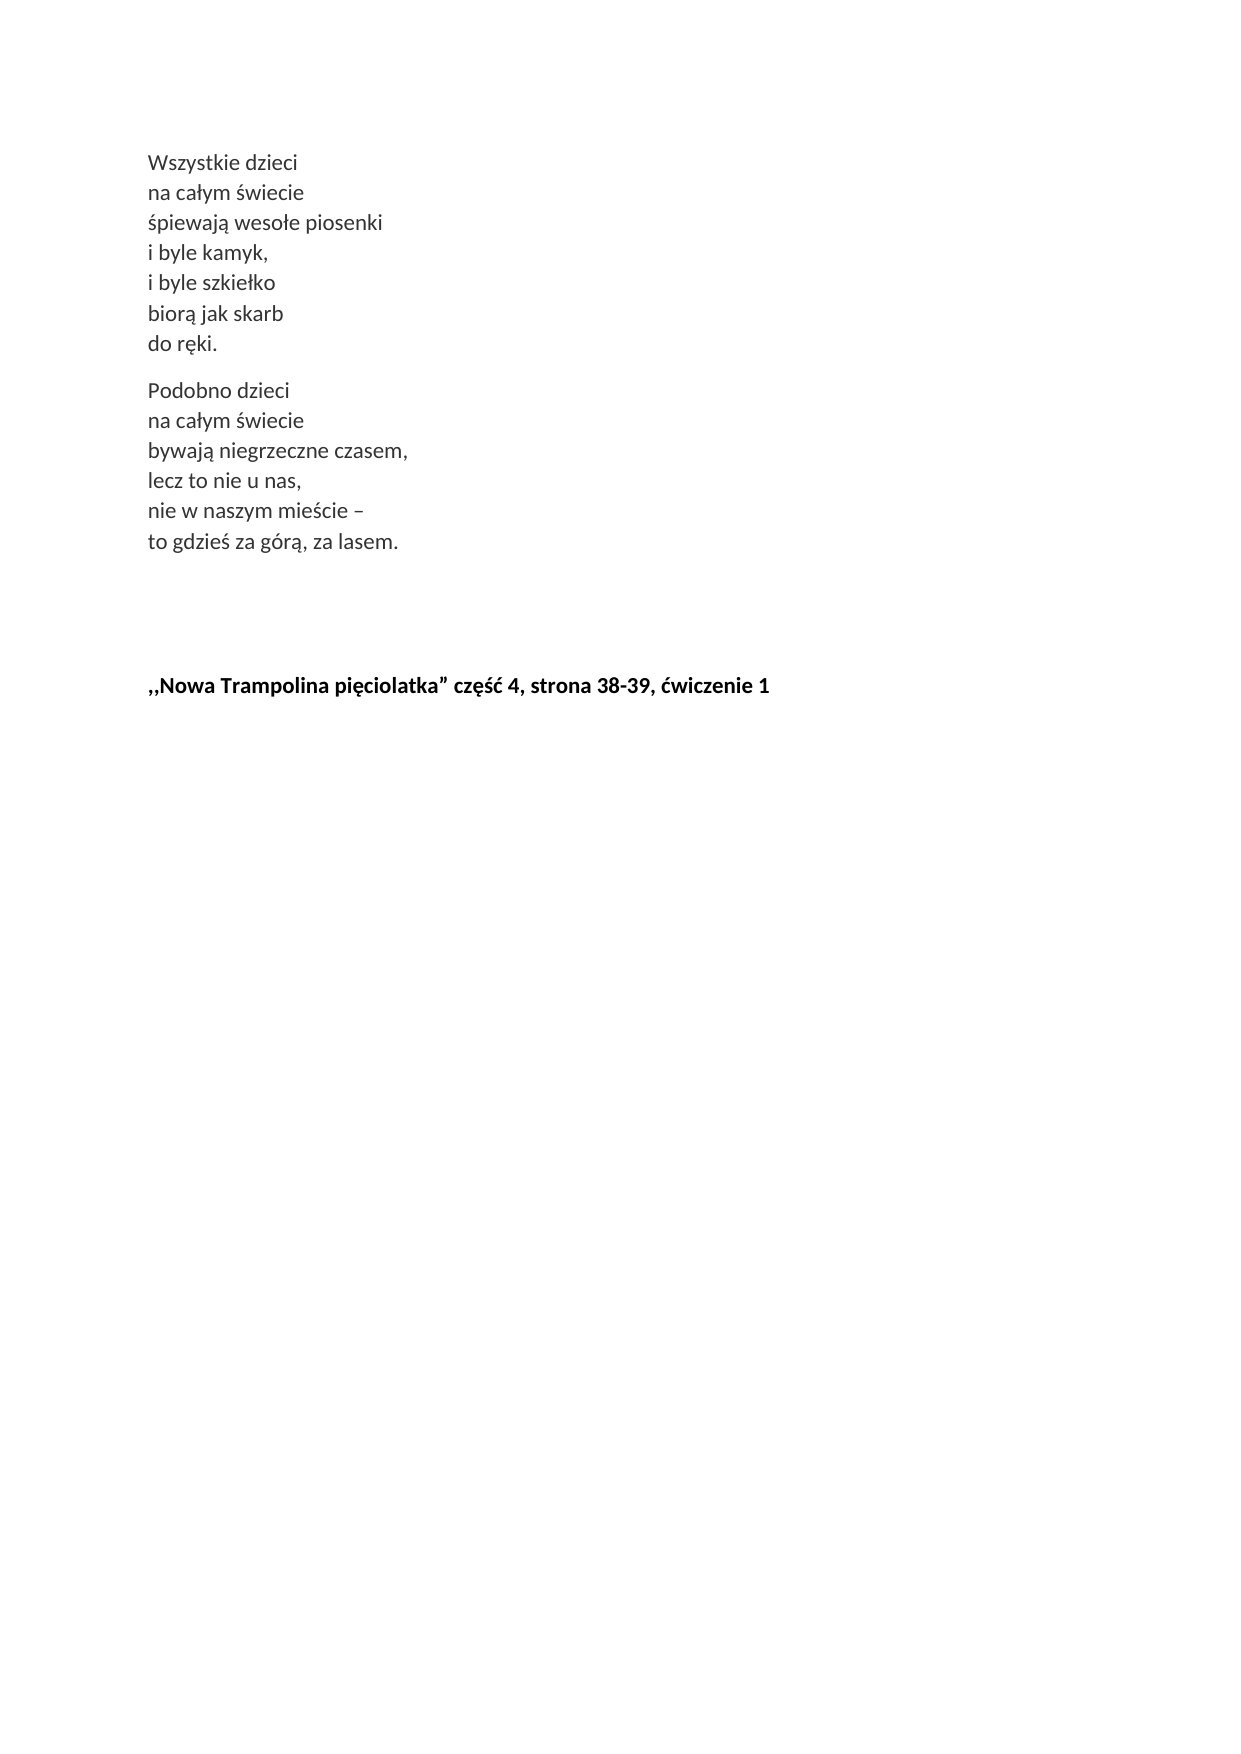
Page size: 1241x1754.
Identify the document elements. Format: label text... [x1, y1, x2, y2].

text Podobno dzieci na całym świecie bywają niegrzeczne czasem, lecz to nie u nas, nie w naszym mieście – to gdzieś za górą, za lasem. [148, 376, 1093, 555]
text Wszystkie dzieci na całym świecie śpiewają wesołe piosenki i byle kamyk, i byle szkiełko biorą jak skarb do ręki. [148, 148, 1093, 357]
text ,,Nowa Trampolina pięciolatka” część 4, strona 38-39, ćwiczenie 1 [148, 671, 1093, 699]
